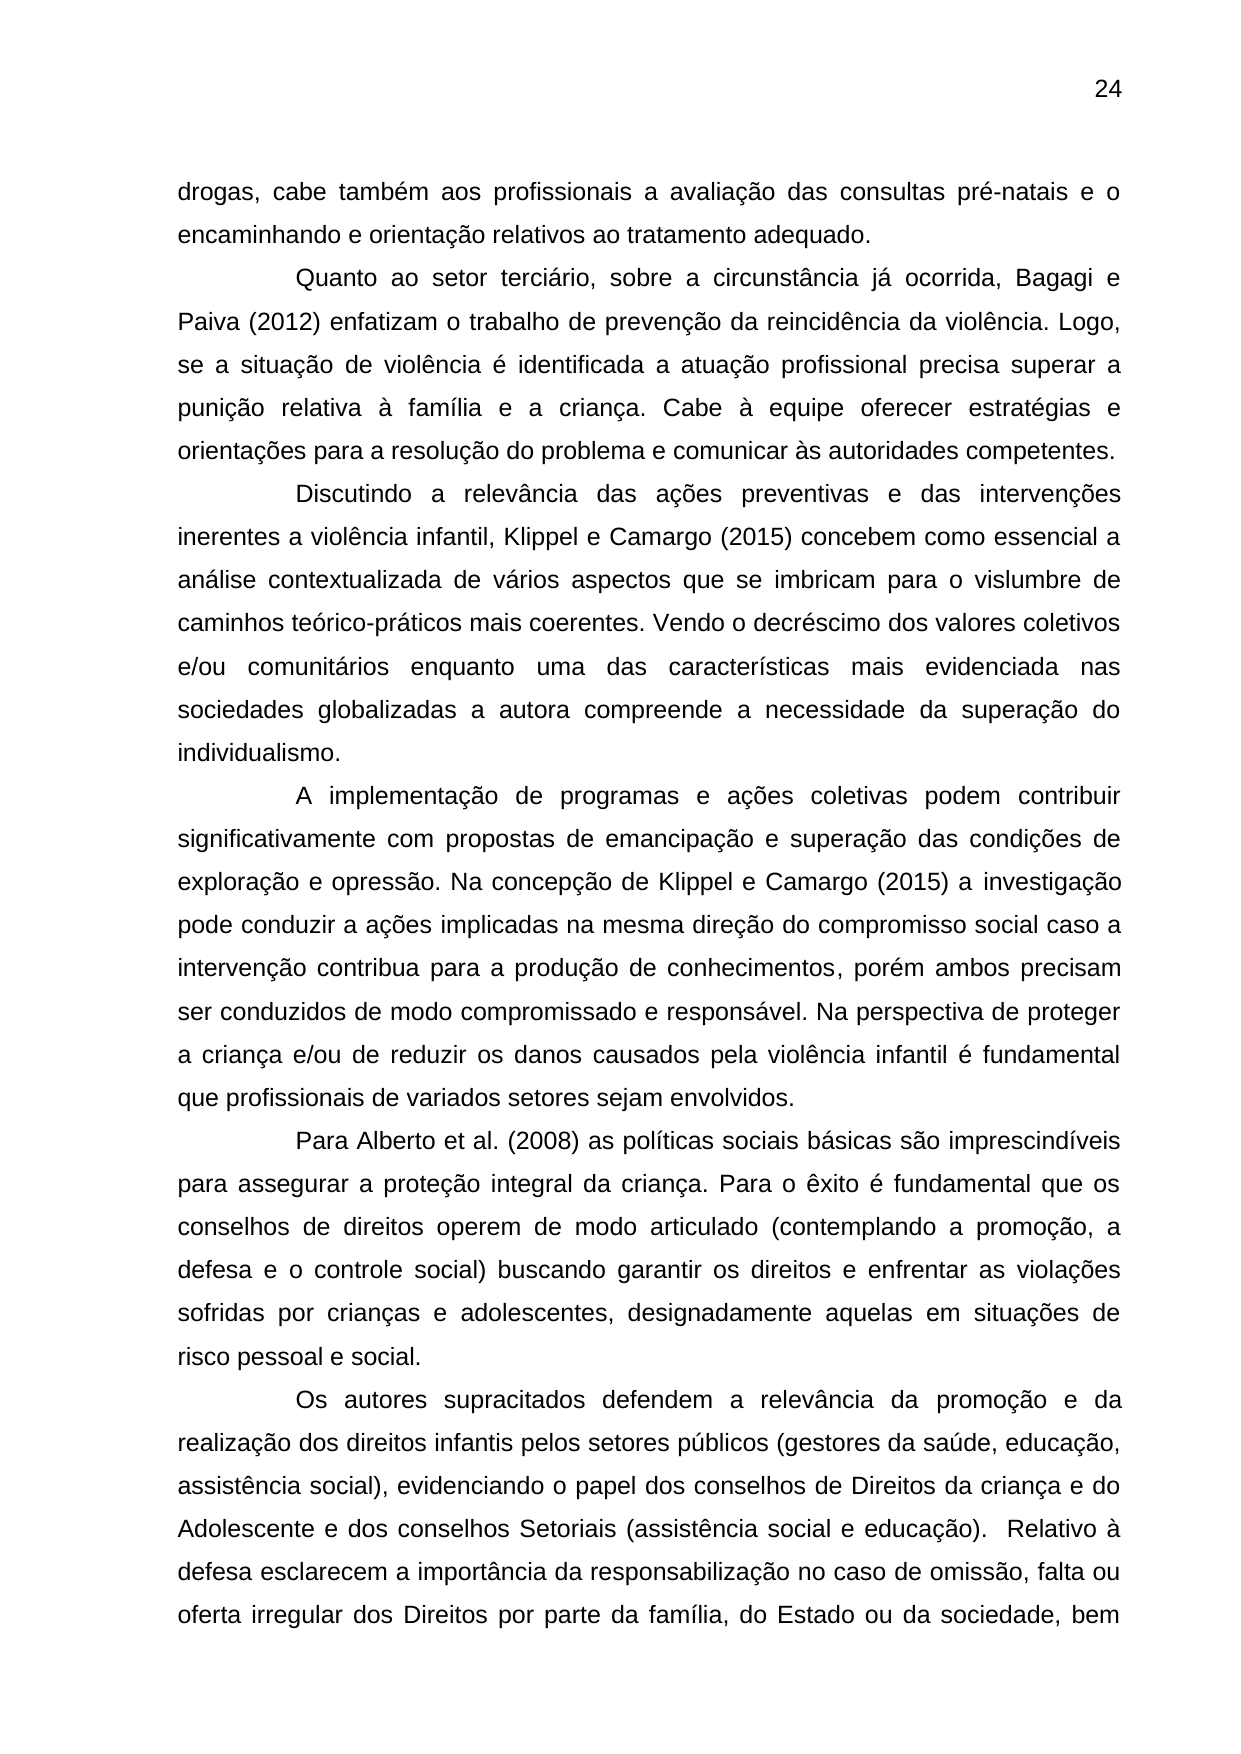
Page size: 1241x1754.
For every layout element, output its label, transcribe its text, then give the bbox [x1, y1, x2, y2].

text Discutindo a relevância das ações preventivas e das intervenções inerentes a violência infantil, Klippel e Camargo (2015) concebem como essencial a análise contextualizada de vários aspectos que se imbricam para o vislumbre de caminhos teórico-práticos mais coerentes. Vendo o decréscimo dos valores coletivos e/ou comunitários enquanto uma das características mais evidenciada nas sociedades globalizadas a autora compreende a necessidade da superação do individualismo. [177, 479, 1122, 767]
text Para Alberto et al. (2008) as políticas sociais básicas são imprescindíveis para assegurar a proteção integral da criança. Para o êxito é fundamental que os conselhos de direitos operem de modo articulado (contemplando a promoção, a defesa e o controle social) buscando garantir os direitos e enfrentar as violações sofridas por crianças e adolescentes, designadamente aquelas em situações de risco pessoal e social. [177, 1126, 1122, 1370]
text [177, 177, 1122, 249]
text A implementação de programas e ações coletivas podem contribuir significativamente com propostas de emancipação e superação das condições de exploração e opressão. Na concepção de Klippel e Camargo (2015) a investigação pode conduzir a ações implicadas na mesma direção do compromisso social caso a intervenção contribua para a produção de conhecimentos, porém ambos precisam ser conduzidos de modo compromissado e responsável. Na perspectiva de proteger a criança e/ou de reduzir os danos causados pela violência infantil é fundamental que profissionais de variados setores sejam envolvidos. [177, 781, 1122, 1112]
text Quanto ao setor terciário, sobre a circunstância já ocorrida, Bagagi e Paiva (2012) enfatizam o trabalho de prevenção da reincidência da violência. Logo, se a situação de violência é identificada a atuação profissional precisa superar a punição relativa à família e a criança. Cabe à equipe oferecer estratégias e orientações para a resolução do problema e comunicar às autoridades competentes. [177, 263, 1122, 465]
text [177, 1385, 1122, 1629]
